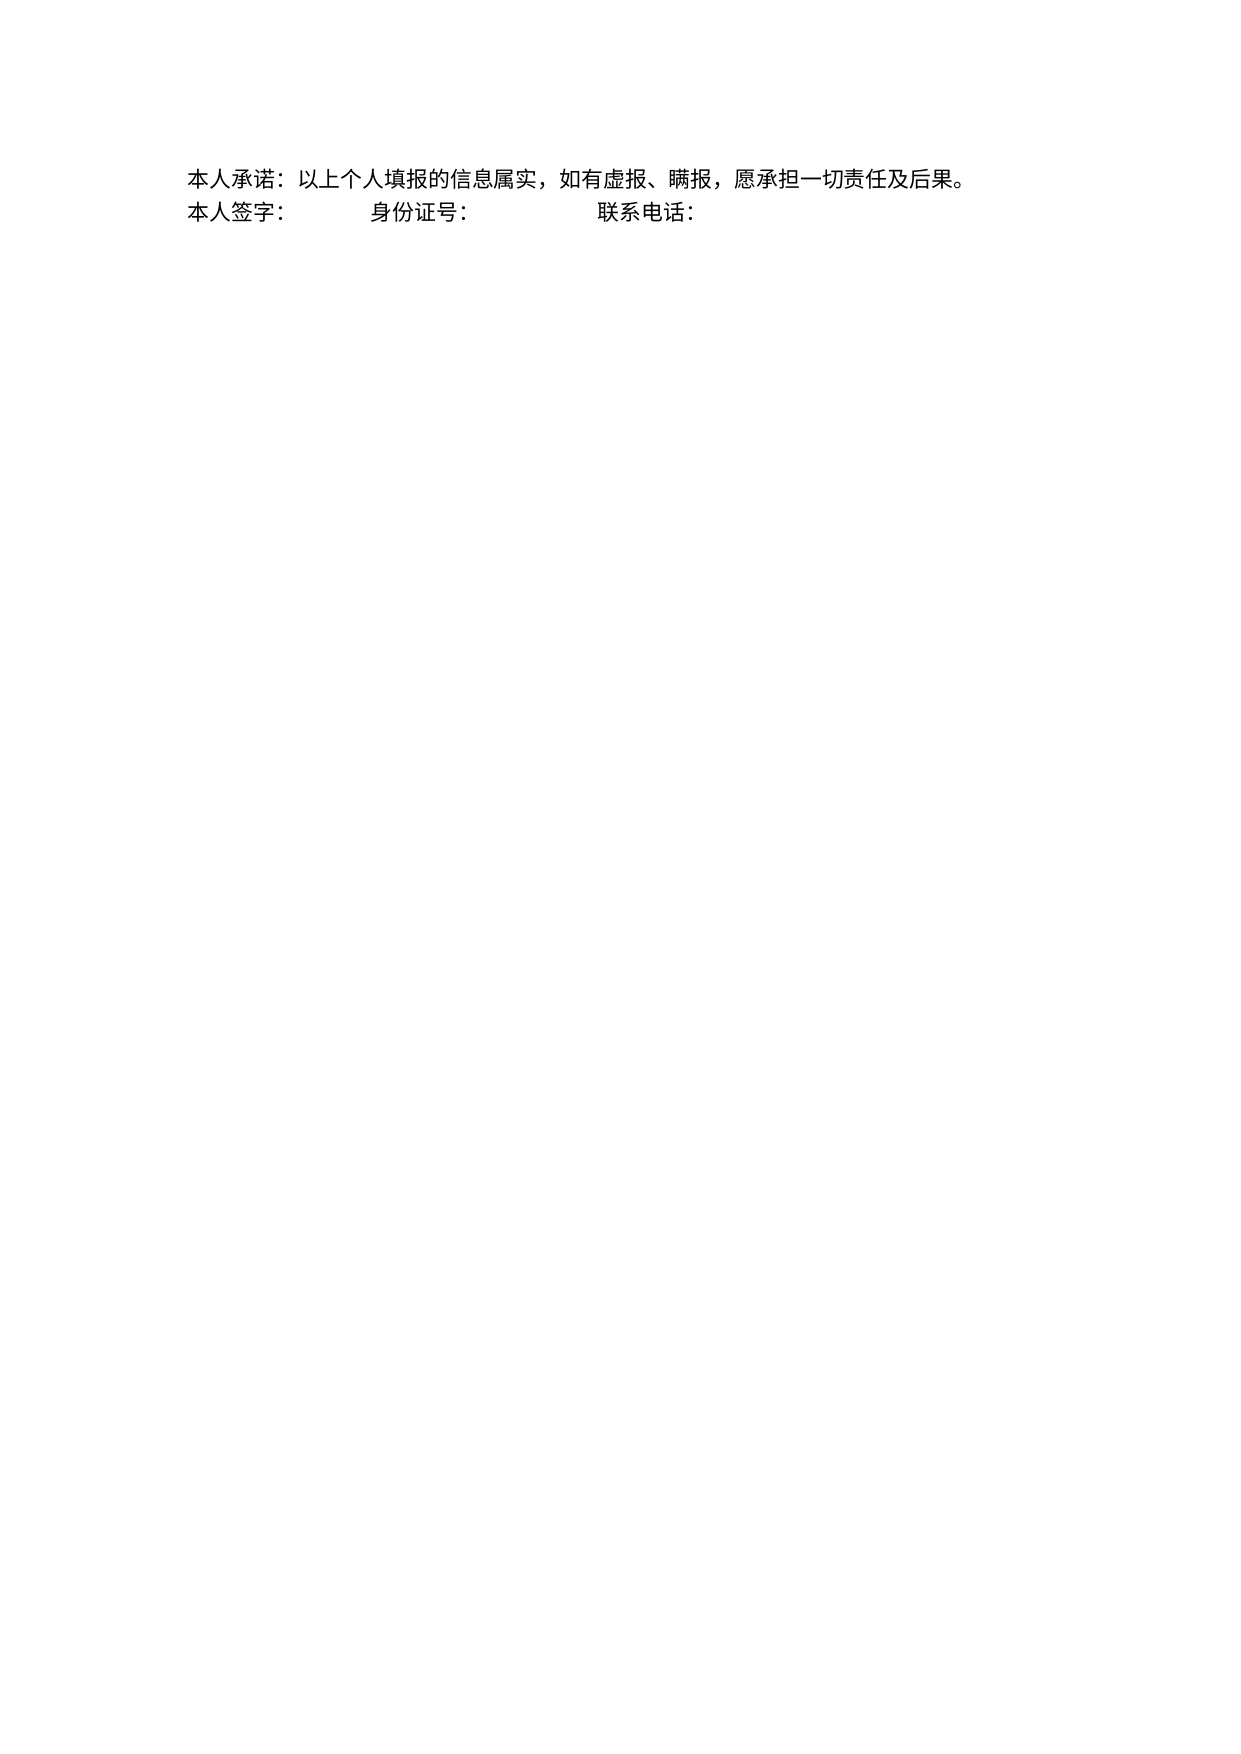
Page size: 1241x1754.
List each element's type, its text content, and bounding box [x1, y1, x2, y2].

text 本人签字： 身份证号： 联系电话： [187, 194, 1053, 227]
text 本人承诺：以上个人填报的信息属实，如有虚报、瞒报，愿承担一切责任及后果。 [187, 162, 1053, 194]
